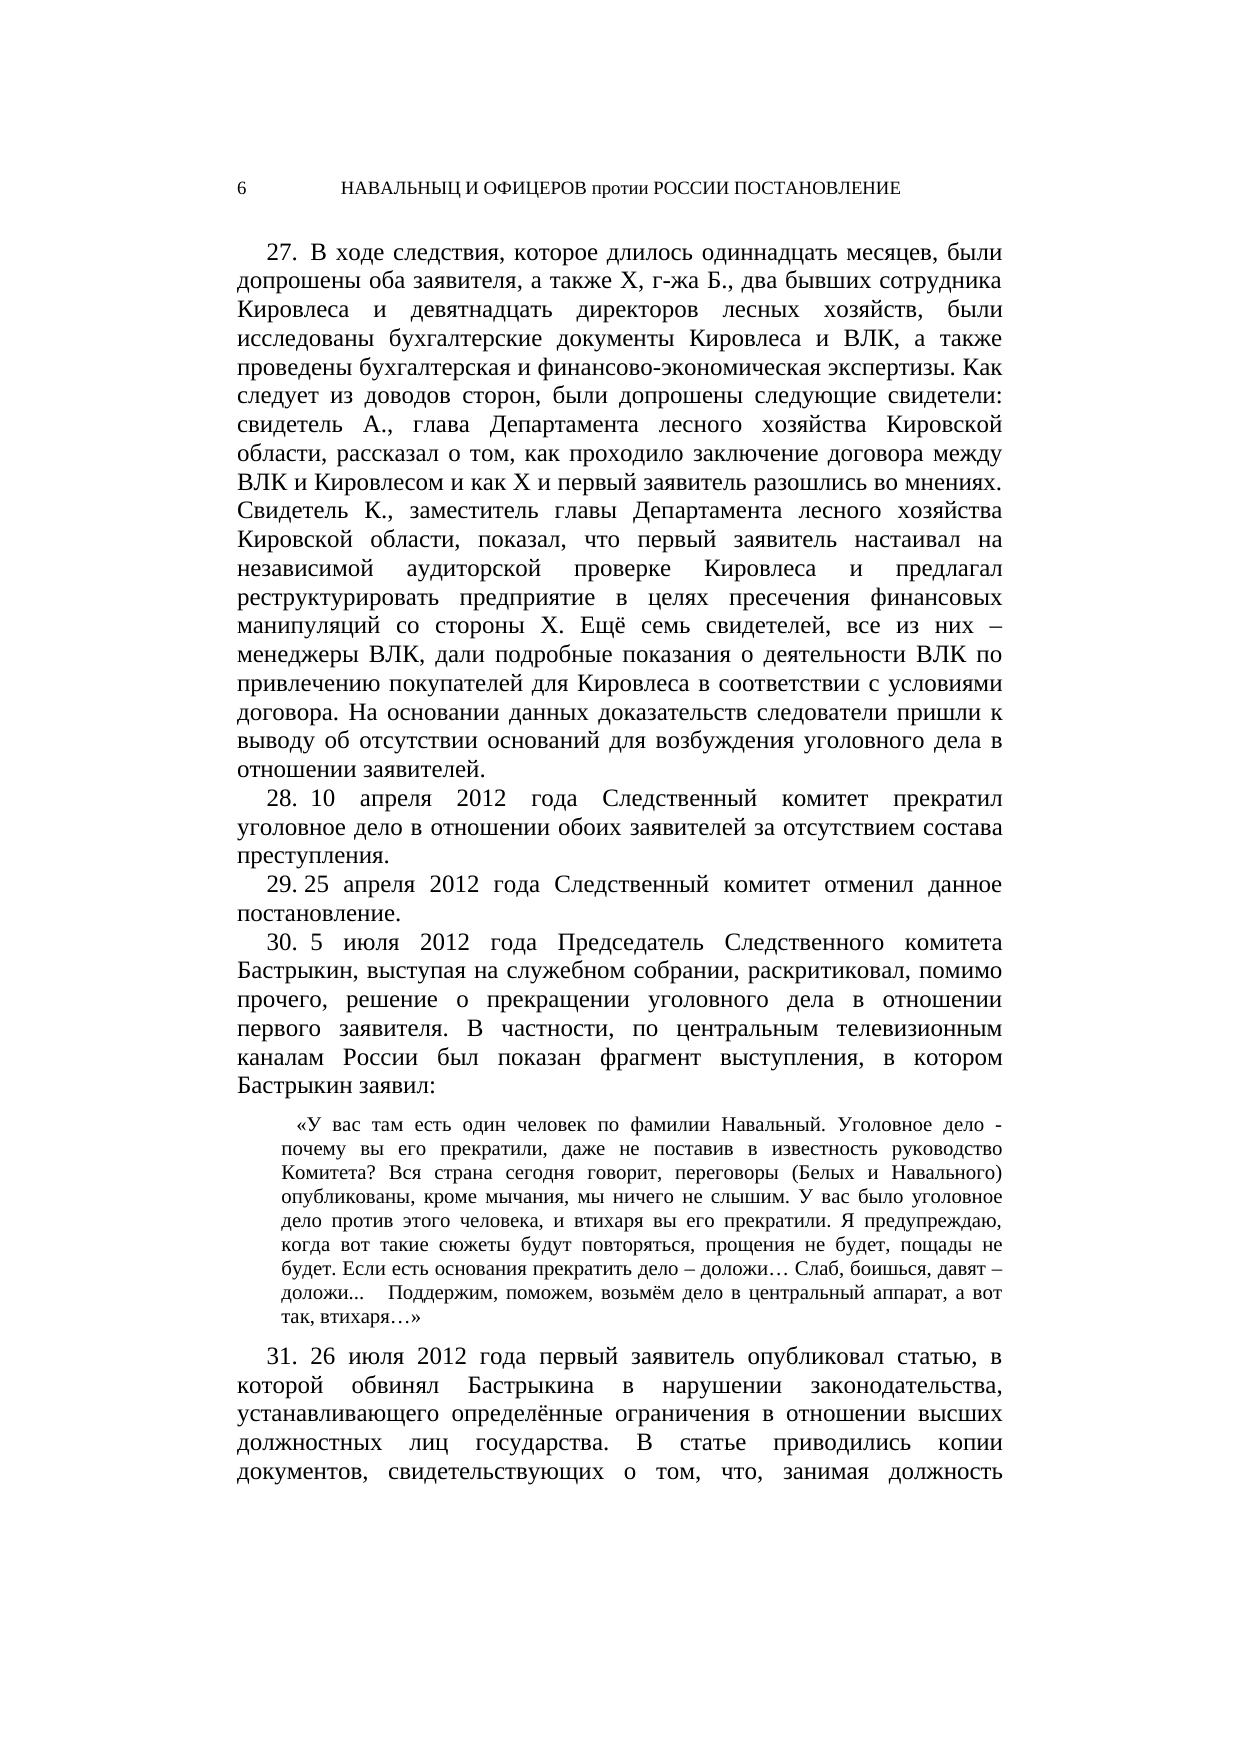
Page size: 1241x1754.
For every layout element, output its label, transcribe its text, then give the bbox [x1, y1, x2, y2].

text 30. 5 июля 2012 года Председатель Следственного комитета Бастрыкин, выступая на служебном собрании, раскритиковал, помимо прочего, решение о прекращении уголовного дела в отношении первого заявителя. В частности, по центральным телевизионным каналам России был показан фрагмент выступления, в котором Бастрыкин заявил: [237, 927, 1003, 1099]
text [237, 1341, 1003, 1485]
text «У вас там есть один человек по фамилии Навальный. Уголовное дело - почему вы его прекратили, даже не поставив в известность руководство Комитета? Вся страна сегодня говорит, переговоры (Белых и Навального) опубликованы, кроме мычания, мы ничего не слышим. У вас было уголовное дело против этого человека, и втихаря вы его прекратили. Я предупреждаю, когда вот такие сюжеты будут повторяться, прощения не будет, пощады не будет. Если есть основания прекратить дело – доложи… Слаб, боишься, давят – доложи... Поддержим, поможем, возьмём дело в центральный аппарат, а вот так, втихаря…» [281, 1112, 1003, 1328]
text 29. 25 апреля 2012 года Следственный комитет отменил данное постановление. [237, 869, 1003, 927]
text 27. В ходе следствия, которое длилось одиннадцать месяцев, были допрошены оба заявителя, а также Х, г-жа Б., два бывших сотрудника Кировлеса и девятнадцать директоров лесных хозяйств, были исследованы бухгалтерские документы Кировлеса и ВЛК, а также проведены бухгалтерская и финансово-экономическая экспертизы. Как следует из доводов сторон, были допрошены следующие свидетели: свидетель А., глава Департамента лесного хозяйства Кировской области, рассказал о том, как проходило заключение договора между ВЛК и Кировлесом и как Х и первый заявитель разошлись во мнениях. Свидетель К., заместитель главы Департамента лесного хозяйства Кировской области, показал, что первый заявитель настаивал на независимой аудиторской проверке Кировлеса и предлагал реструктурировать предприятие в целях пресечения финансовых манипуляций со стороны Х. Ещё семь свидетелей, все из них – менеджеры ВЛК, дали подробные показания о деятельности ВЛК по привлечению покупателей для Кировлеса в соответствии с условиями договора. На основании данных доказательств следователи пришли к выводу об отсутствии оснований для возбуждения уголовного дела в отношении заявителей. [237, 237, 1003, 783]
text 28. 10 апреля 2012 года Следственный комитет прекратил уголовное дело в отношении обоих заявителей за отсутствием состава преступления. [237, 783, 1003, 869]
